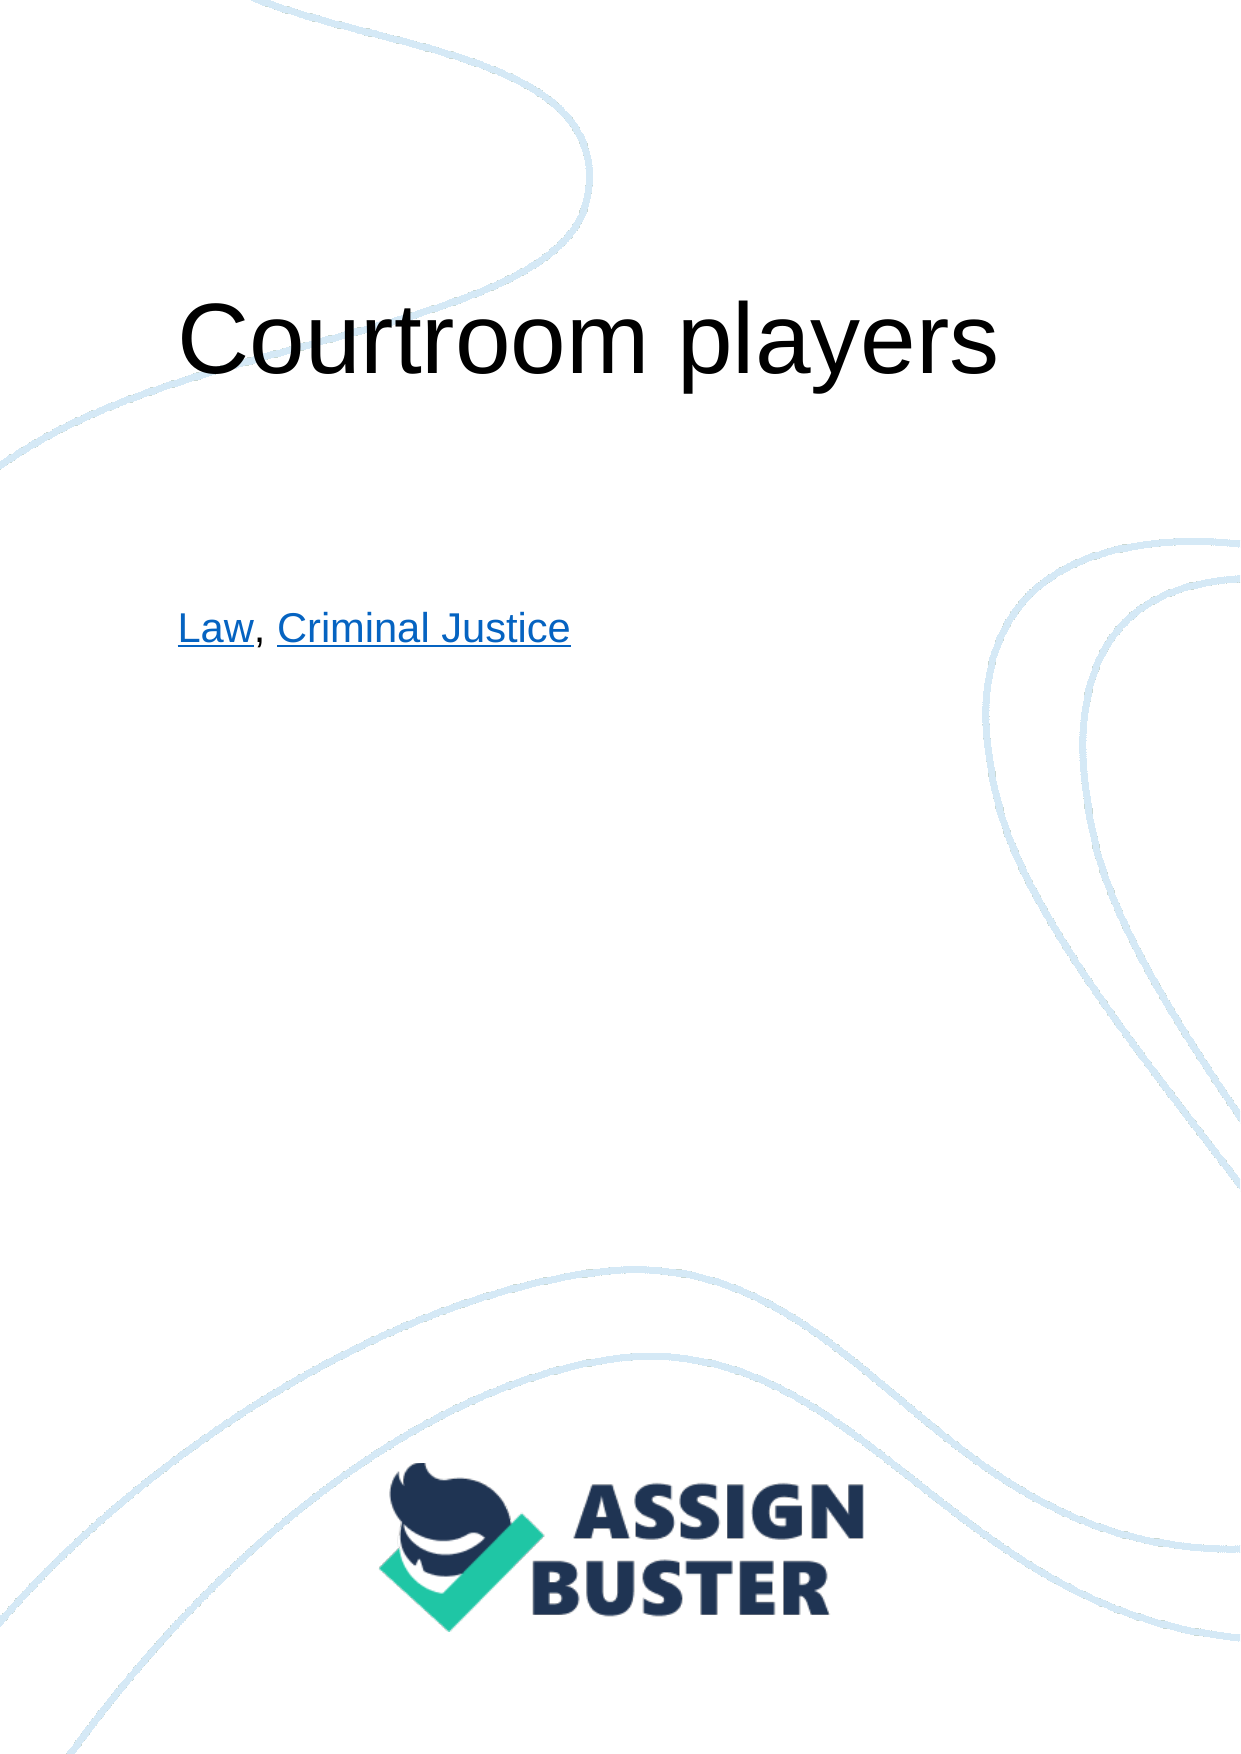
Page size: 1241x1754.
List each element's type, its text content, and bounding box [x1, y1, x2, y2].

text Law, Criminal Justice [177, 604, 1152, 652]
subtitle Courtroom players [177, 279, 1152, 394]
picture [0, 0, 1241, 1754]
